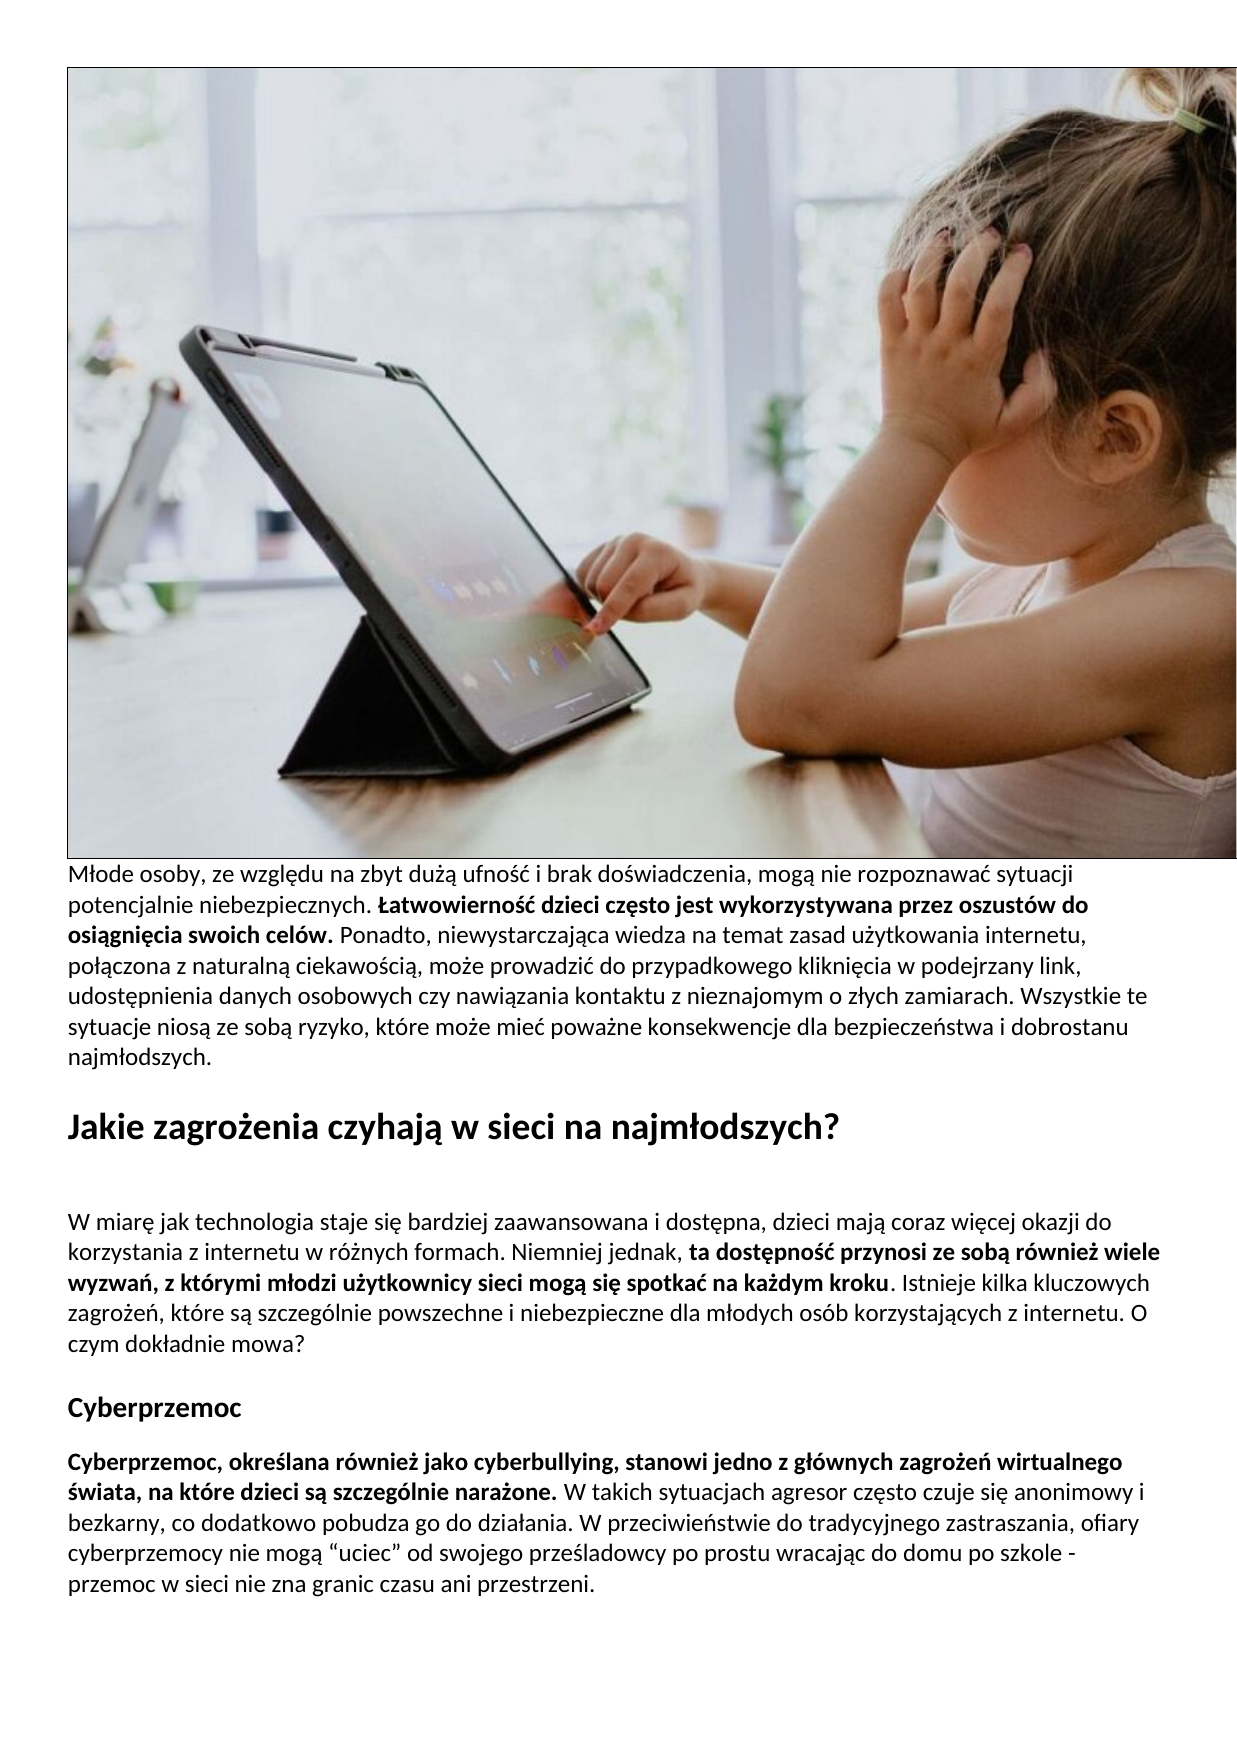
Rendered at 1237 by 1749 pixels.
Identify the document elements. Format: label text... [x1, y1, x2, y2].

picture [68, 68, 1237, 858]
text W miarę jak technologia staje się bardziej zaawansowana i dostępna, dzieci mają coraz więcej okazji do korzystania z internetu w różnych formach. Niemniej jednak, ta dostępność przynosi ze sobą również wiele wyzwań, z którymi młodzi użytkownicy sieci mogą się spotkać na każdym kroku. Istnieje kilka kluczowych zagrożeń, które są szczególnie powszechne i niebezpieczne dla młodych osób korzystających z internetu. O czym dokładnie mowa? [68, 1206, 1169, 1358]
text Cyberprzemoc, określana również jako cyberbullying, stanowi jedno z głównych zagrożeń wirtualnego świata, na które dzieci są szczególnie narażone. W takich sytuacjach agresor często czuje się anonimowy i bezkarny, co dodatkowo pobudza go do działania. W przeciwieństwie do tradycyjnego zastraszania, ofiary cyberprzemocy nie mogą “uciec” od swojego prześladowcy po prostu wracając do domu po szkole - przemoc w sieci nie zna granic czasu ani przestrzeni. [68, 1446, 1169, 1599]
text Jakie zagrożenia czyhają w sieci na najmłodszych? [68, 1103, 1169, 1149]
text Młode osoby, ze względu na zbyt dużą ufność i brak doświadczenia, mogą nie rozpoznawać sytuacji potencjalnie niebezpiecznych. Łatwowierność dzieci często jest wykorzystywana przez oszustów do osiągnięcia swoich celów. Ponadto, niewystarczająca wiedza na temat zasad użytkowania internetu, połączona z naturalną ciekawością, może prowadzić do przypadkowego kliknięcia w podejrzany link, udostępnienia danych osobowych czy nawiązania kontaktu z nieznajomym o złych zamiarach. Wszystkie te sytuacje niosą ze sobą ryzyko, które może mieć poważne konsekwencje dla bezpieczeństwa i dobrostanu najmłodszych. [68, 859, 1169, 1072]
text Cyberprzemoc [68, 1389, 1169, 1425]
